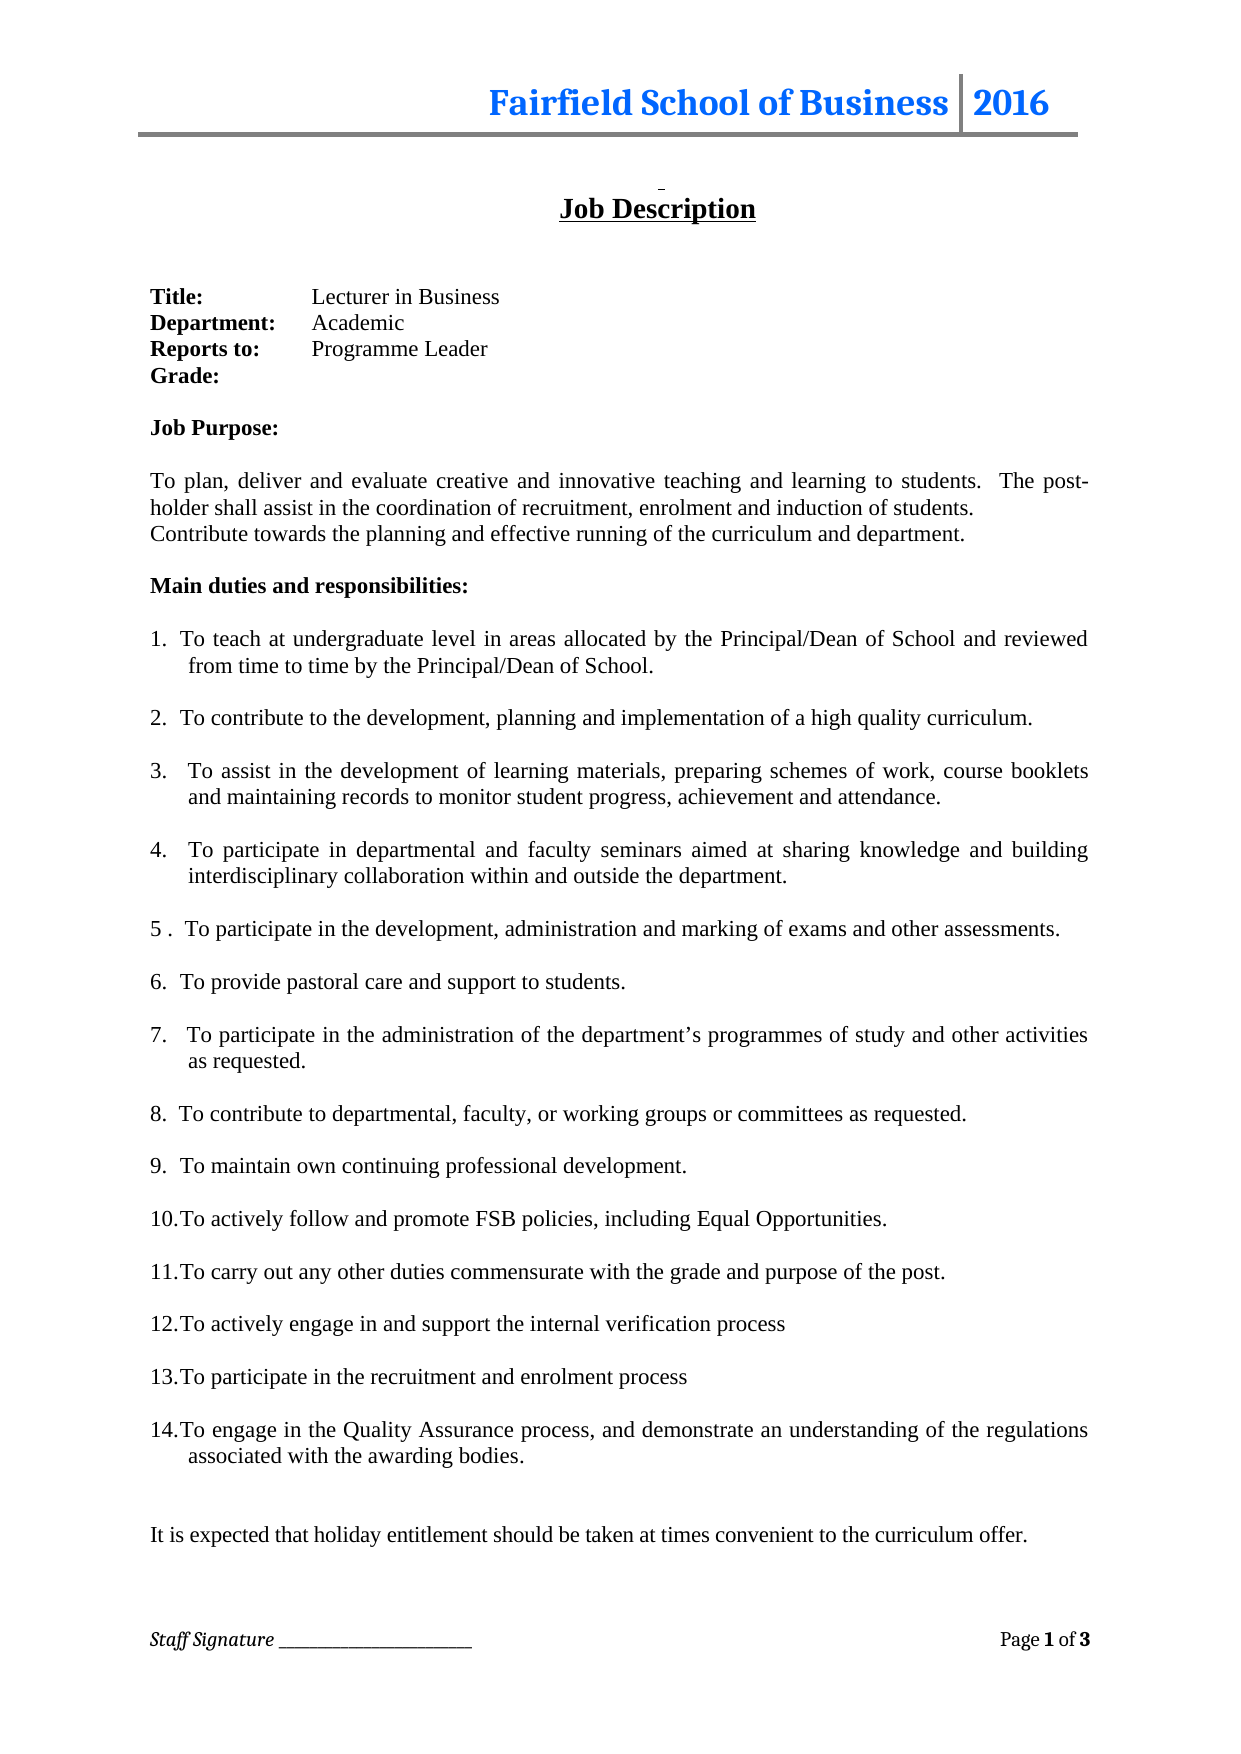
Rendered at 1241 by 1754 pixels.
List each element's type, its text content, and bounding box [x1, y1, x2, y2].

list To contribute to the development, planning and implementation of a high quality curriculum. [150, 704, 1090, 731]
list To participate in the administration of the department’s programmes of study and other activities as requested. [150, 1021, 1090, 1073]
text Reports to: Programme Leader [150, 335, 1090, 362]
list To participate in departmental and faculty seminars aimed at sharing knowledge and building interdisciplinary collaboration within and outside the department. [150, 836, 1090, 889]
text 8. To contribute to departmental, faculty, or working groups or committees as requested. [150, 1100, 1090, 1126]
text Contribute towards the planning and effective running of the curriculum and department. [150, 520, 1090, 546]
list To actively follow and promote FSB policies, including Equal Opportunities. [150, 1205, 1090, 1231]
text To plan, deliver and evaluate creative and innovative teaching and learning to students. The post-holder shall assist in the coordination of recruitment, enrolment and induction of students. [150, 467, 1090, 520]
text Title: Lecturer in Business [150, 283, 1090, 309]
list To assist in the development of learning materials, preparing schemes of work, course booklets and maintaining records to monitor student progress, achievement and attendance. [150, 757, 1090, 810]
subtitle Job Description [195, 192, 1090, 225]
text 5 . To participate in the development, administration and marking of exams and other assessments. [150, 915, 1090, 942]
text It is expected that holiday entitlement should be taken at times convenient to the curriculum offer. [150, 1521, 1090, 1548]
list To teach at undergraduate level in areas allocated by the Principal/Dean of School and reviewed from time to time by the Principal/Dean of School. [150, 625, 1090, 678]
list To engage in the Quality Assurance process, and demonstrate an understanding of the regulations associated with the awarding bodies. [150, 1416, 1090, 1469]
list To maintain own continuing professional development. [150, 1152, 1090, 1179]
list To participate in the recruitment and enrolment process [150, 1363, 1090, 1389]
text Job Purpose: [150, 414, 1090, 441]
text Main duties and responsibilities: [150, 573, 1090, 599]
list To provide pastoral care and support to students. [150, 968, 1090, 994]
text Grade: [150, 362, 1090, 388]
list To actively engage in and support the internal verification process [150, 1311, 1090, 1337]
list To carry out any other duties commensurate with the grade and purpose of the post. [150, 1258, 1090, 1284]
subtitle Department: Academic [150, 309, 1090, 335]
